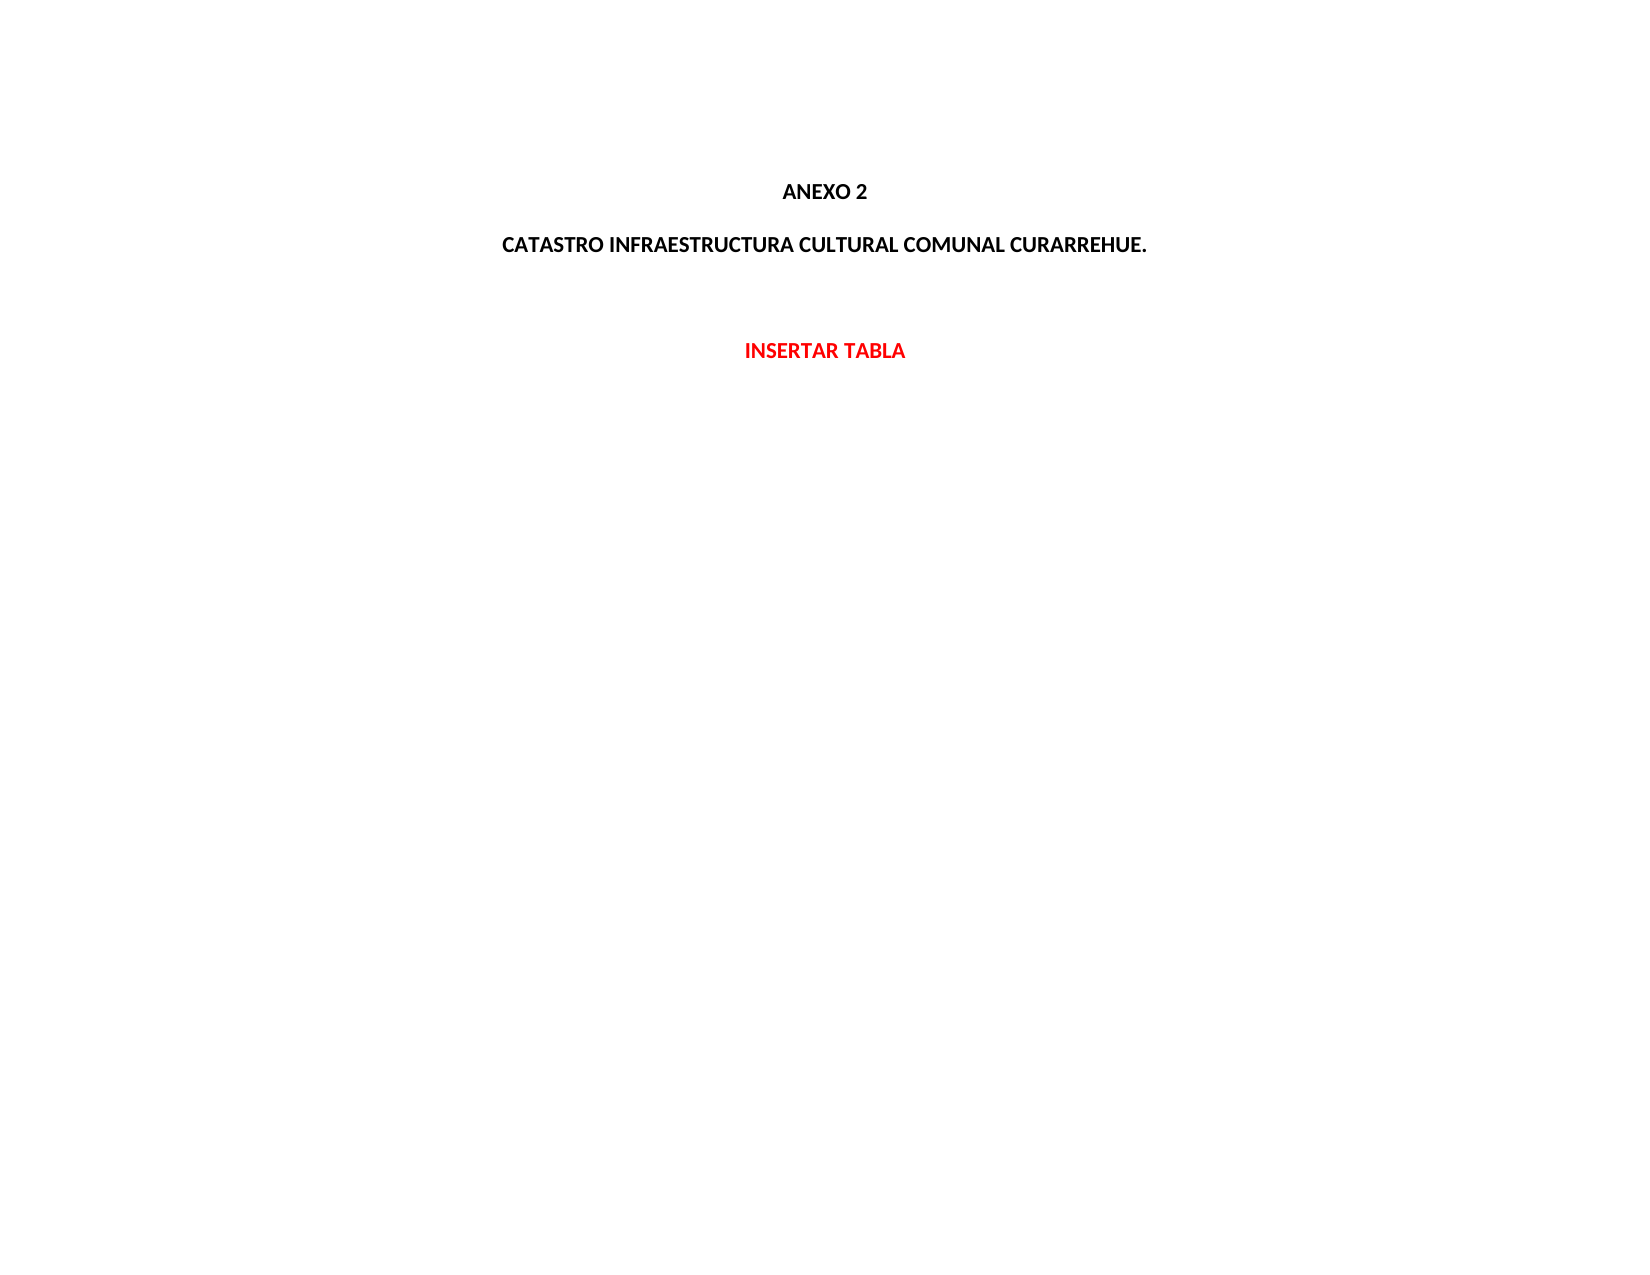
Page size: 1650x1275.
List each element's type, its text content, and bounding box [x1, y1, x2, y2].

text ANEXO 2 [148, 177, 1502, 205]
text INSERTAR TABLA [148, 336, 1502, 364]
text CATASTRO INFRAESTRUCTURA CULTURAL COMUNAL CURARREHUE. [148, 230, 1502, 258]
